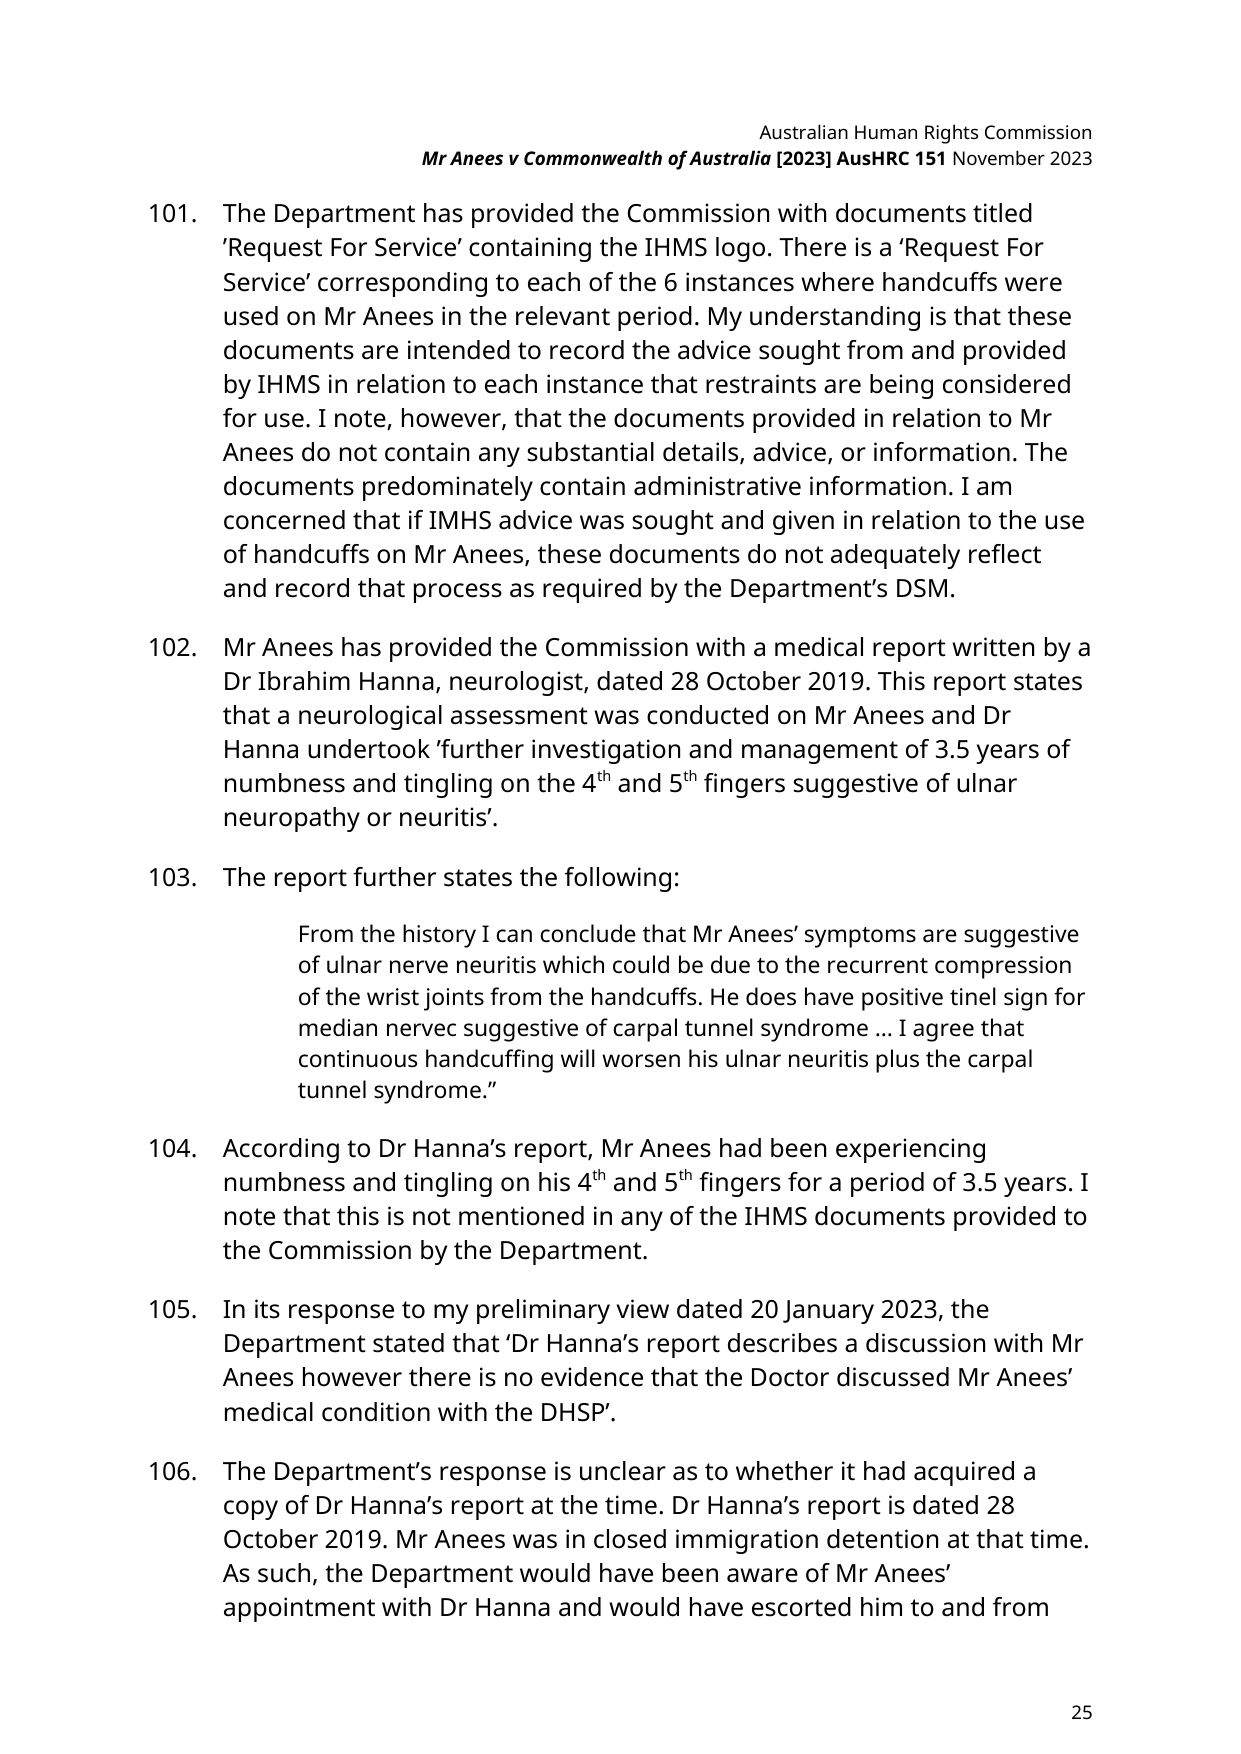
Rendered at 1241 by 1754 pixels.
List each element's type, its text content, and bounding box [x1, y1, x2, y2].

text According to Dr Hanna’s report, Mr Anees had been experiencing numbness and tingling on his 4th and 5th fingers for a period of 3.5 years. I note that this is not mentioned in any of the IHMS documents provided to the Commission by the Department. [148, 1131, 1092, 1267]
text The Department has provided the Commission with documents titled ’Request For Service’ containing the IHMS logo. There is a ‘Request For Service’ corresponding to each of the 6 instances where handcuffs were used on Mr Anees in the relevant period. My understanding is that these documents are intended to record the advice sought from and provided by IHMS in relation to each instance that restraints are being considered for use. I note, however, that the documents provided in relation to Mr Anees do not contain any substantial details, advice, or information. The documents predominately contain administrative information. I am concerned that if IMHS advice was sought and given in relation to the use of handcuffs on Mr Anees, these documents do not adequately reflect and record that process as required by the Department’s DSM. [148, 196, 1092, 605]
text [148, 1453, 1092, 1623]
text The report further states the following: [148, 859, 1092, 893]
text Mr Anees has provided the Commission with a medical report written by a Dr Ibrahim Hanna, neurologist, dated 28 October 2019. This report states that a neurological assessment was conducted on Mr Anees and Dr Hanna undertook ’further investigation and management of 3.5 years of numbness and tingling on the 4th and 5th fingers suggestive of ulnar neuropathy or neuritis’. [148, 630, 1092, 834]
text In its response to my preliminary view dated 20 January 2023, the Department stated that ‘Dr Hanna’s report describes a discussion with Mr Anees however there is no evidence that the Doctor discussed Mr Anees’ medical condition with the DHSP’. [148, 1292, 1092, 1428]
text From the history I can conclude that Mr Anees’ symptoms are suggestive of ulnar nerve neuritis which could be due to the recurrent compression of the wrist joints from the handcuffs. He does have positive tinel sign for median nervec suggestive of carpal tunnel syndrome … I agree that continuous handcuffing will worsen his ulnar neuritis plus the carpal tunnel syndrome.” [298, 918, 1092, 1106]
